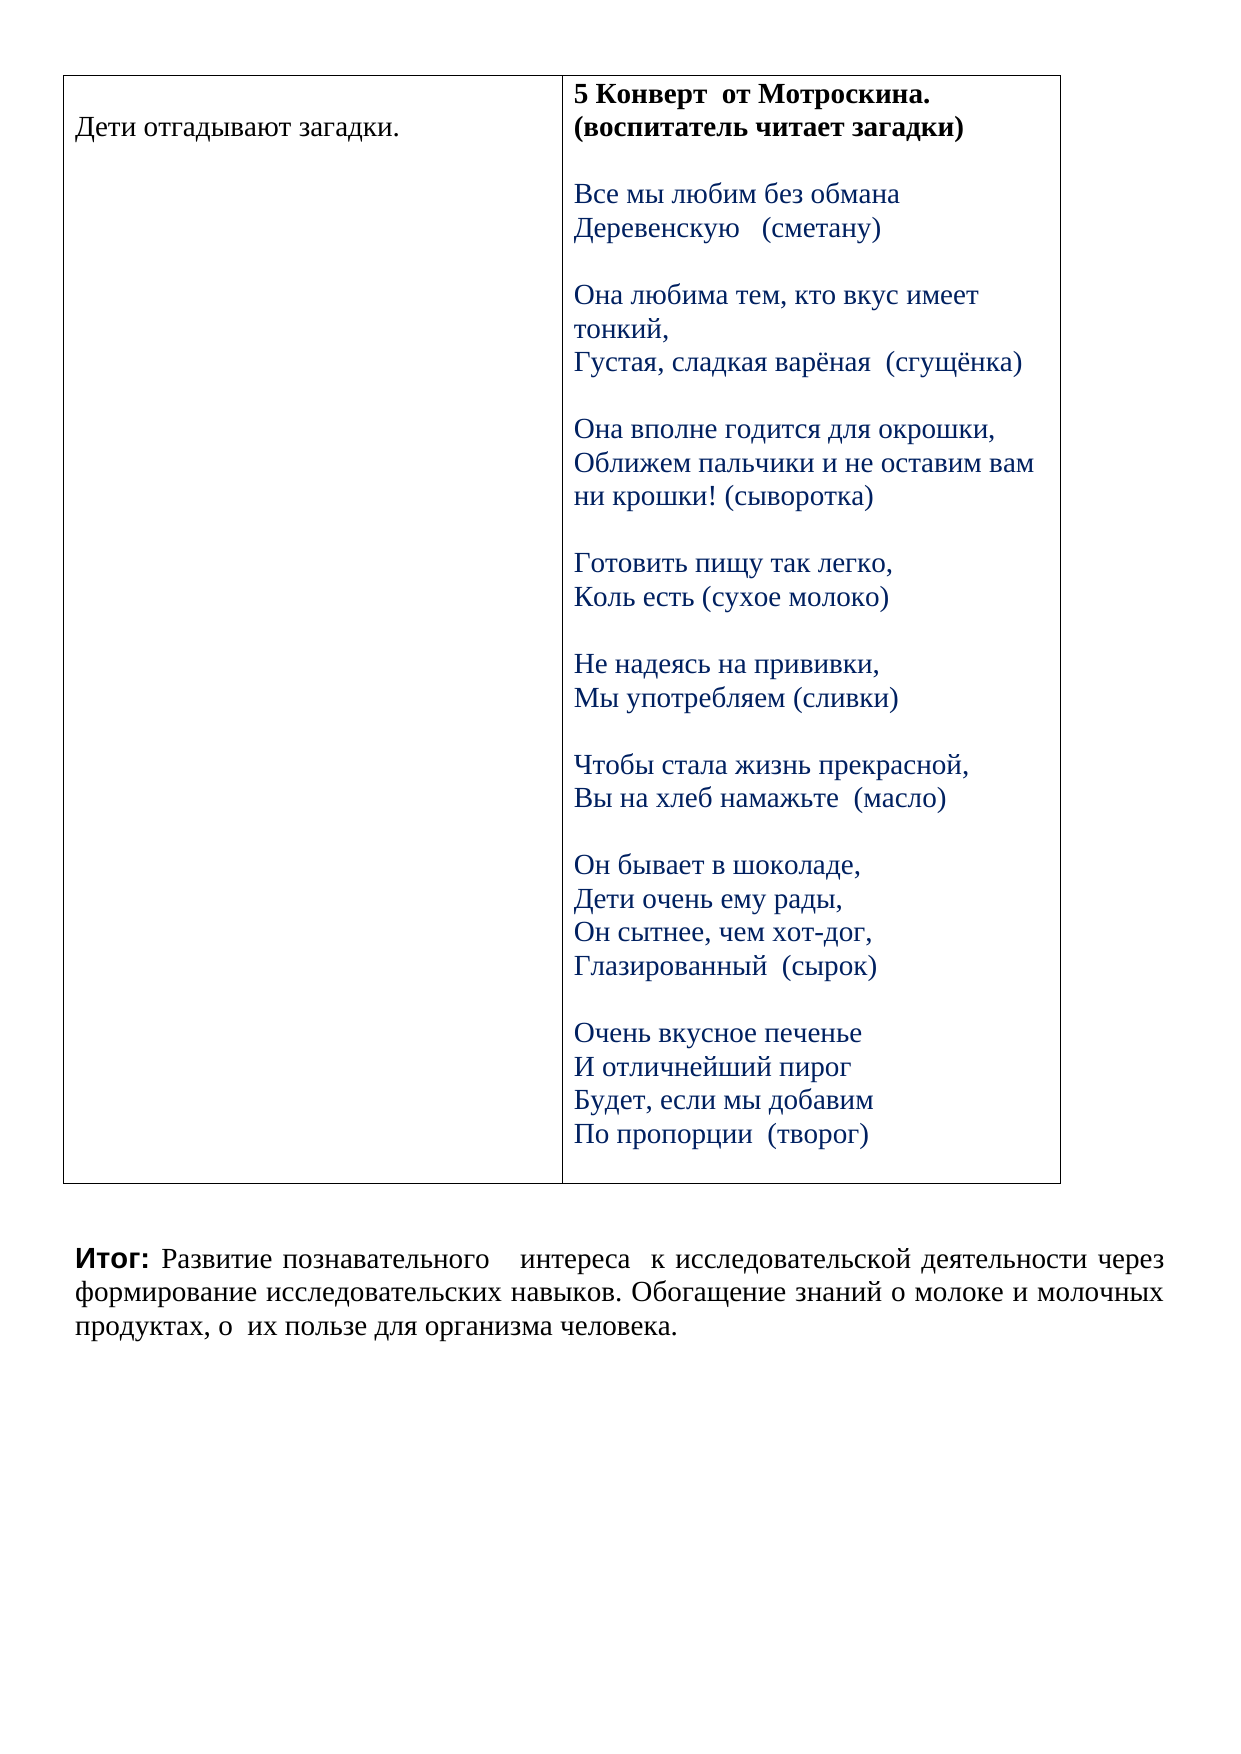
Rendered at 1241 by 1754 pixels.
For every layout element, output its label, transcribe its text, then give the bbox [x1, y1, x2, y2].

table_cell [563, 76, 1060, 1183]
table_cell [64, 76, 562, 1183]
text Итог: Развитие познавательного интереса к исследовательской деятельности через формирование исследовательских навыков. Обогащение знаний о молоке и молочных продуктах, о их пользе для организма человека. [75, 1241, 1165, 1342]
